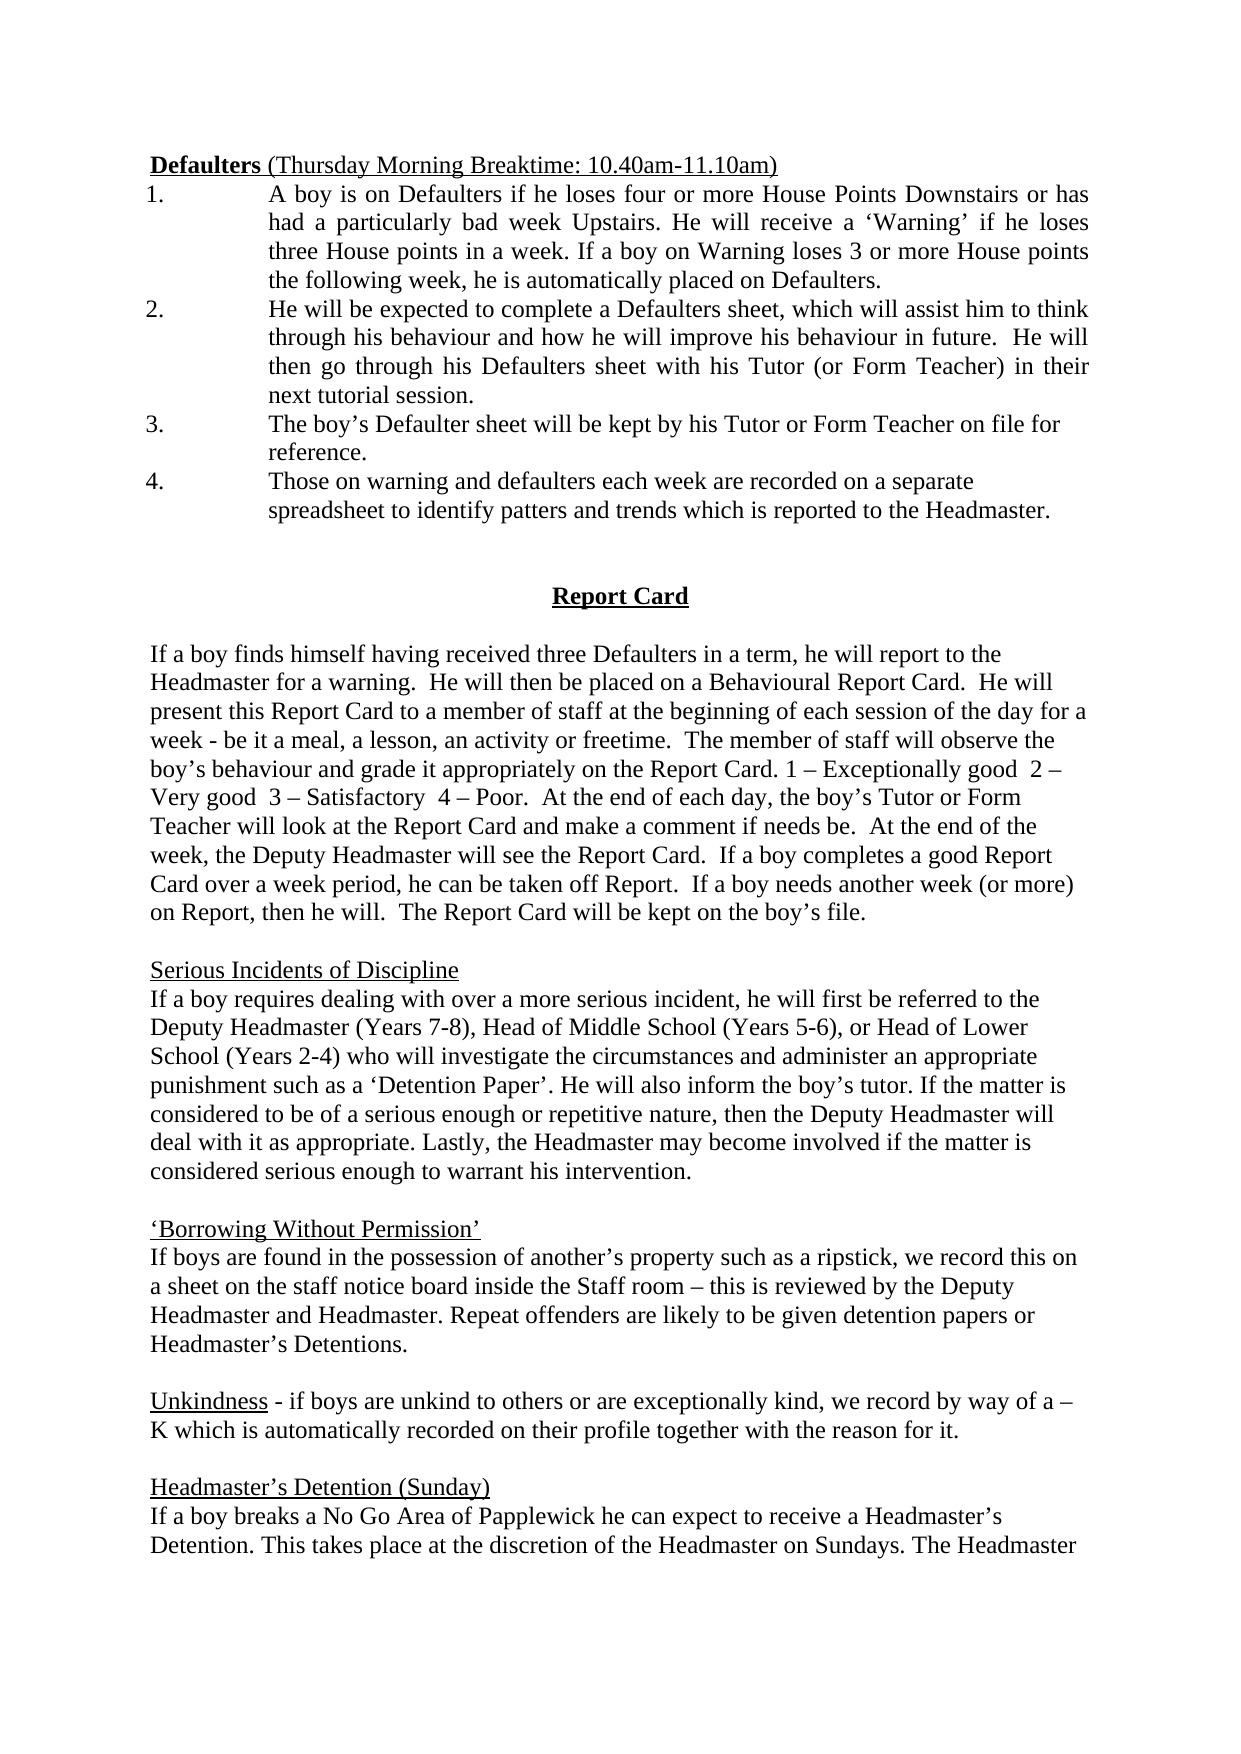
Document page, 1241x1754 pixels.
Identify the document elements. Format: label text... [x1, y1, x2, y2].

text If boys are found in the possession of another’s property such as a ripstick, we record this on a sheet on the staff notice board inside the Staff room – this is reviewed by the Deputy Headmaster and Headmaster. Repeat offenders are likely to be given detention papers or Headmaster’s Detentions. [150, 1242, 1090, 1357]
text Report Card [150, 581, 1090, 610]
list Those on warning and defaulters each week are recorded on a separate spreadsheet to identify patters and trends which is reported to the Headmaster. [145, 466, 1090, 524]
list The boy’s Defaulter sheet will be kept by his Tutor or Form Teacher on file for reference. [145, 409, 1090, 466]
text ‘Borrowing Without Permission’ [150, 1214, 1090, 1242]
text Defaulters (Thursday Morning Breaktime: 10.40am-11.10am) [150, 150, 1090, 179]
list He will be expected to complete a Defaulters sheet, which will assist him to think through his behaviour and how he will improve his behaviour in future. He will then go through his Defaulters sheet with his Tutor (or Form Teacher) in their next tutorial session. [145, 294, 1090, 409]
text Serious Incidents of Discipline [150, 955, 1090, 984]
text Unkindness - if boys are unkind to others or are exceptionally kind, we record by way of a –K which is automatically recorded on their profile together with the reason for it. [150, 1386, 1090, 1444]
text Headmaster’s Detention (Sunday) [150, 1472, 1090, 1501]
text If a boy finds himself having received three Defaulters in a term, he will report to the Headmaster for a warning. He will then be placed on a Behavioural Report Card. He will present this Report Card to a member of staff at the beginning of each session of the day for a week - be it a meal, a lesson, an activity or freetime. The member of staff will observe the boy’s behaviour and grade it appropriately on the Report Card. 1 – Exceptionally good 2 – Very good 3 – Satisfactory 4 – Poor. At the end of each day, the boy’s Tutor or Form Teacher will look at the Report Card and make a comment if needs be. At the end of the week, the Deputy Headmaster will see the Report Card. If a boy completes a good Report Card over a week period, he can be taken off Report. If a boy needs another week (or more) on Report, then he will. The Report Card will be kept on the boy’s file. [150, 639, 1090, 926]
list A boy is on Defaulters if he loses four or more House Points Downstairs or has had a particularly bad week Upstairs. He will receive a ‘Warning’ if he loses three House points in a week. If a boy on Warning loses 3 or more House points the following week, he is automatically placed on Defaulters. [145, 179, 1090, 294]
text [150, 1501, 1090, 1559]
text If a boy requires dealing with over a more serious incident, he will first be referred to the Deputy Headmaster (Years 7-8), Head of Middle School (Years 5-6), or Head of Lower School (Years 2-4) who will investigate the circumstances and administer an appropriate punishment such as a ‘Detention Paper’. He will also inform the boy’s tutor. If the matter is considered to be of a serious enough or repetitive nature, then the Deputy Headmaster will deal with it as appropriate. Lastly, the Headmaster may become involved if the matter is considered serious enough to warrant his intervention. [150, 984, 1090, 1185]
